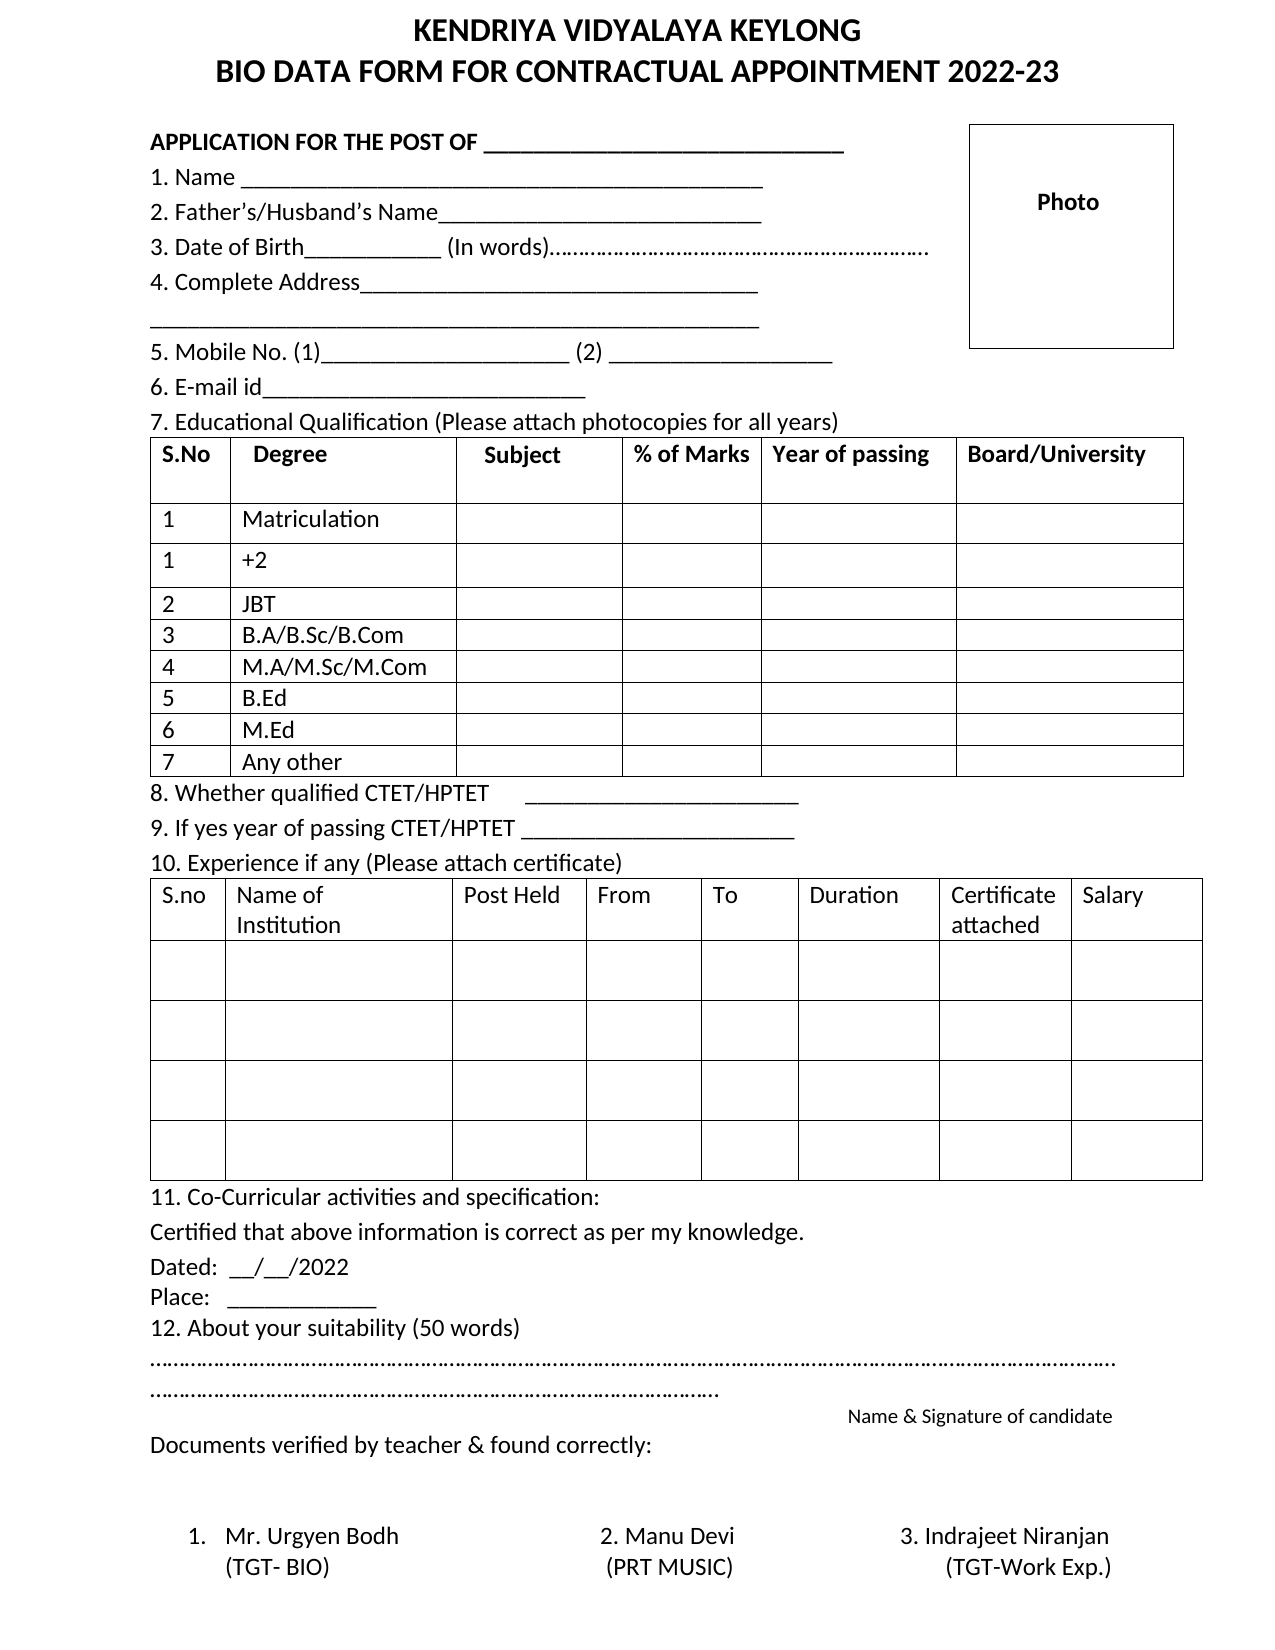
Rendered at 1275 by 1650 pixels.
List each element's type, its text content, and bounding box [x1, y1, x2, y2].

table_cell JBT [231, 588, 456, 618]
table_header To [702, 879, 798, 940]
table_cell [623, 683, 761, 713]
table_header Duration [799, 879, 939, 940]
table_cell [702, 1121, 798, 1180]
text 4. Complete Address________________________________ [150, 266, 969, 297]
table_header % of Marks [623, 438, 761, 502]
table_cell 3 [151, 620, 230, 650]
table_cell 1 [151, 544, 230, 587]
table_cell 6 [151, 714, 230, 745]
table_cell [151, 1061, 225, 1120]
table_cell [762, 504, 956, 543]
table_header Salary [1072, 879, 1202, 940]
table_cell [957, 683, 1183, 713]
table_cell [762, 544, 956, 587]
table_cell [762, 651, 956, 682]
table_cell [702, 1001, 798, 1060]
table_header S.No [151, 438, 230, 502]
table_cell [940, 1001, 1071, 1060]
table_cell [587, 1061, 701, 1120]
table_cell [623, 746, 761, 776]
table_cell [457, 620, 622, 650]
table_cell [623, 620, 761, 650]
table_cell [151, 941, 225, 1000]
table_cell [799, 1121, 939, 1180]
table_cell [457, 714, 622, 745]
table_cell [457, 683, 622, 713]
table_cell [702, 1061, 798, 1120]
text KENDRIYA VIDYALAYA KEYLONG [150, 9, 1125, 50]
table_cell [957, 746, 1183, 776]
text APPLICATION FOR THE POST OF _____________________________ [150, 126, 969, 157]
table_cell [623, 588, 761, 618]
table_cell [623, 651, 761, 682]
table_header Board/University [957, 438, 1183, 502]
text 5. Mobile No. (1)____________________ (2) __________________ [150, 336, 1125, 367]
table_cell +2 [231, 544, 456, 587]
text 2. Father’s/Husband’s Name__________________________ [150, 196, 969, 227]
table_cell [957, 544, 1183, 587]
table_cell [453, 941, 586, 1000]
text 8. Whether qualified CTET/HPTET ______________________ [150, 777, 1125, 808]
table_cell [762, 683, 956, 713]
table_cell [453, 1061, 586, 1120]
list (TGT- BIO) (PRT MUSIC) (TGT-Work Exp.) [225, 1551, 1141, 1582]
table_header From [587, 879, 701, 940]
table_cell [762, 588, 956, 618]
table_cell [957, 620, 1183, 650]
text Documents verified by teacher & found correctly: [150, 1429, 1125, 1459]
table_cell [940, 1121, 1071, 1180]
table_cell [957, 588, 1183, 618]
table_cell [457, 651, 622, 682]
table_cell [1072, 941, 1202, 1000]
table_header Certificate attached [940, 879, 1071, 940]
table_cell Matriculation [231, 504, 456, 543]
text 11. Co-Curricular activities and specification: [150, 1181, 1125, 1211]
table_cell [623, 544, 761, 587]
table_cell [762, 746, 956, 776]
table_cell [587, 1121, 701, 1180]
table_cell [151, 1121, 225, 1180]
table_cell [762, 620, 956, 650]
text _________________________________________________ [150, 301, 969, 332]
table_header Name of Institution [226, 879, 452, 940]
table_cell [799, 941, 939, 1000]
table_cell [587, 1001, 701, 1060]
table_cell 5 [151, 683, 230, 713]
table_cell [623, 504, 761, 543]
text 10. Experience if any (Please attach certificate) [150, 847, 1125, 878]
table_cell [799, 1001, 939, 1060]
text 12. About your suitability (50 words) …………………………………………………………………………………………………………………………………………………………………………………………………………………………………………… [150, 1312, 1125, 1403]
list Mr. Urgyen Bodh 2. Manu Devi 3. Indrajeet Niranjan [187, 1521, 1141, 1551]
table_cell [1072, 1001, 1202, 1060]
table_cell [1072, 1061, 1202, 1120]
table_cell 7 [151, 746, 230, 776]
table_cell [226, 1121, 452, 1180]
table_cell [453, 1001, 586, 1060]
text BIO DATA FORM FOR CONTRACTUAL APPOINTMENT 2022-23 [150, 50, 1125, 91]
table_cell [457, 544, 622, 587]
table_header Photo [970, 125, 1173, 348]
table_cell [151, 1001, 225, 1060]
table_cell Any other [231, 746, 456, 776]
table_cell [587, 941, 701, 1000]
text 6. E-mail id__________________________ [150, 371, 1125, 402]
text 9. If yes year of passing CTET/HPTET ______________________ [150, 812, 1125, 843]
text Place: ____________ [150, 1281, 1125, 1312]
text Dated: __/__/2022 [150, 1251, 1125, 1281]
text 3. Date of Birth___________ (In words)………………………………………………………… [150, 231, 969, 262]
table_cell [226, 1061, 452, 1120]
table_cell [226, 941, 452, 1000]
table_cell [957, 714, 1183, 745]
table_cell [457, 504, 622, 543]
table_cell M.A/M.Sc/M.Com [231, 651, 456, 682]
text 7. Educational Qualification (Please attach photocopies for all years) [150, 406, 1125, 437]
table_cell [623, 714, 761, 745]
table_cell [1072, 1121, 1202, 1180]
table_cell [957, 651, 1183, 682]
table_cell [957, 504, 1183, 543]
table_cell [940, 1061, 1071, 1120]
table_cell [799, 1061, 939, 1120]
table_cell B.A/B.Sc/B.Com [231, 620, 456, 650]
table_cell [940, 941, 1071, 1000]
table_cell [457, 746, 622, 776]
table_cell [762, 714, 956, 745]
table_cell B.Ed [231, 683, 456, 713]
text Name & Signature of candidate [150, 1403, 1125, 1429]
table_cell [453, 1121, 586, 1180]
table_cell 4 [151, 651, 230, 682]
table_cell [226, 1001, 452, 1060]
text Certified that above information is correct as per my knowledge. [150, 1216, 1125, 1246]
table_cell M.Ed [231, 714, 456, 745]
table_header Subject [457, 438, 622, 502]
table_header Degree [231, 438, 456, 502]
table_header Post Held [453, 879, 586, 940]
table_header Year of passing [762, 438, 956, 502]
text 1. Name __________________________________________ [150, 161, 969, 192]
table_cell [702, 941, 798, 1000]
table_cell 2 [151, 588, 230, 618]
table_cell [457, 588, 622, 618]
table_cell 1 [151, 504, 230, 543]
table_header S.no [151, 879, 225, 940]
